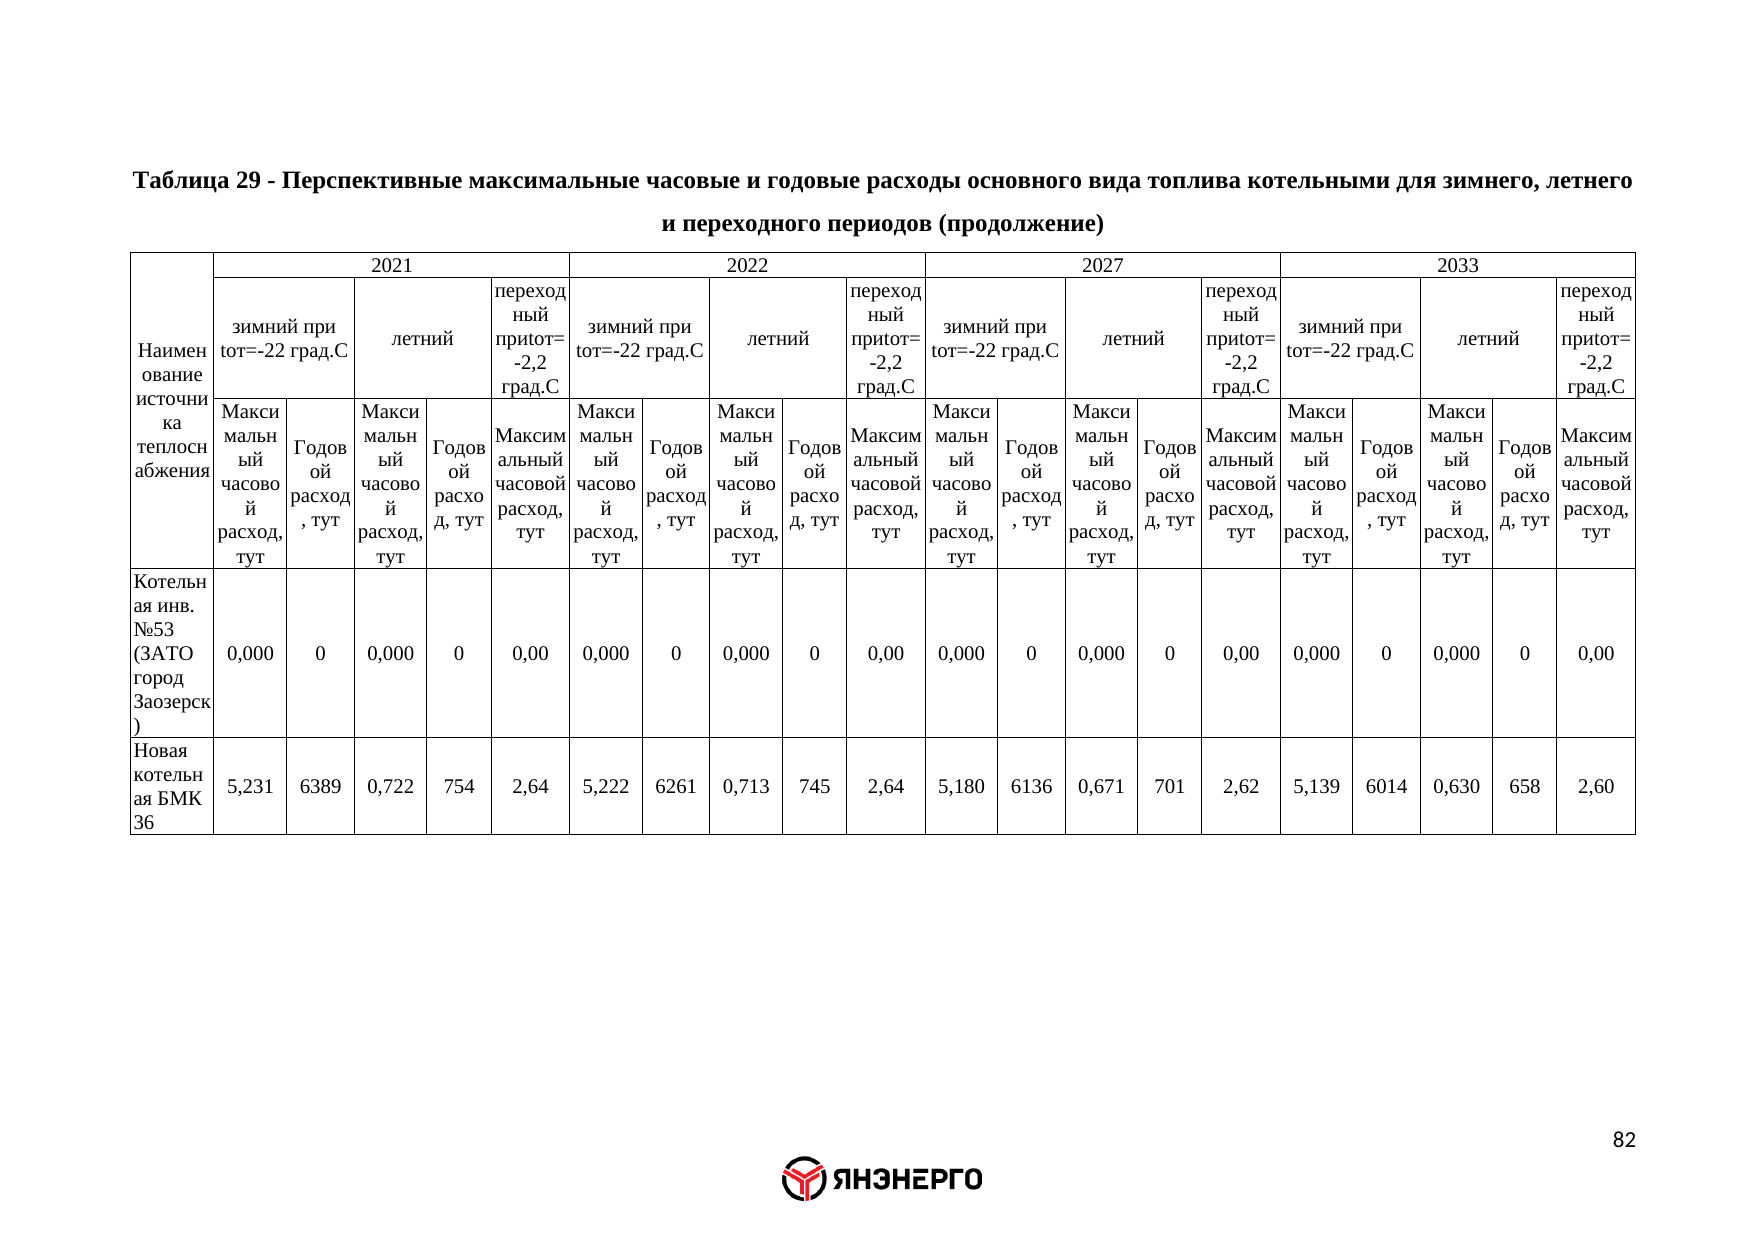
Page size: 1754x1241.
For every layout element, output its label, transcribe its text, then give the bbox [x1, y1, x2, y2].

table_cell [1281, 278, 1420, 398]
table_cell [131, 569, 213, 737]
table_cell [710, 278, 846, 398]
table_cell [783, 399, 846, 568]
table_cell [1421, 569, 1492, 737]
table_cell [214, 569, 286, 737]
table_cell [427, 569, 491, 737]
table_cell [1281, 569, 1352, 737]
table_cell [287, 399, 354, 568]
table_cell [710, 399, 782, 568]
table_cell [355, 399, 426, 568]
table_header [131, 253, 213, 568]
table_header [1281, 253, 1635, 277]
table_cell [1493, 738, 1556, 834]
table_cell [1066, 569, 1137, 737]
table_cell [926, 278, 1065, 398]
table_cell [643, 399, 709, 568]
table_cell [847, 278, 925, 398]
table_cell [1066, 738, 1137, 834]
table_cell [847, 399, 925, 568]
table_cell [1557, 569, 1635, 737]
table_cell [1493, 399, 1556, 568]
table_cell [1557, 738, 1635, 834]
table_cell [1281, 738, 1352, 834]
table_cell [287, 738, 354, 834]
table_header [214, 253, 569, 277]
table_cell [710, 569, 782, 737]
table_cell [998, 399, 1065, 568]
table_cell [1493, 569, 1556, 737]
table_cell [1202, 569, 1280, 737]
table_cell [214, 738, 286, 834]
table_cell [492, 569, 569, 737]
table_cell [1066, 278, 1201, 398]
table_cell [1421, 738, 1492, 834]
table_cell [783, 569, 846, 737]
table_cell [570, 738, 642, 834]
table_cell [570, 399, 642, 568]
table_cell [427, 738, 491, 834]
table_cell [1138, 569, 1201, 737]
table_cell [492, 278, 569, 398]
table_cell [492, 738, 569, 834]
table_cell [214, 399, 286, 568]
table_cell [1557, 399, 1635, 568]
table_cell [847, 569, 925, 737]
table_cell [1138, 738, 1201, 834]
text Таблица 29 - Перспективные максимальные часовые и годовые расходы основного вида топлива котельными для зимнего, летнего и переходного периодов (продолжение) [130, 165, 1636, 237]
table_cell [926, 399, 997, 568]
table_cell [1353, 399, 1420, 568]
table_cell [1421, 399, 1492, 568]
picture [779, 1153, 986, 1206]
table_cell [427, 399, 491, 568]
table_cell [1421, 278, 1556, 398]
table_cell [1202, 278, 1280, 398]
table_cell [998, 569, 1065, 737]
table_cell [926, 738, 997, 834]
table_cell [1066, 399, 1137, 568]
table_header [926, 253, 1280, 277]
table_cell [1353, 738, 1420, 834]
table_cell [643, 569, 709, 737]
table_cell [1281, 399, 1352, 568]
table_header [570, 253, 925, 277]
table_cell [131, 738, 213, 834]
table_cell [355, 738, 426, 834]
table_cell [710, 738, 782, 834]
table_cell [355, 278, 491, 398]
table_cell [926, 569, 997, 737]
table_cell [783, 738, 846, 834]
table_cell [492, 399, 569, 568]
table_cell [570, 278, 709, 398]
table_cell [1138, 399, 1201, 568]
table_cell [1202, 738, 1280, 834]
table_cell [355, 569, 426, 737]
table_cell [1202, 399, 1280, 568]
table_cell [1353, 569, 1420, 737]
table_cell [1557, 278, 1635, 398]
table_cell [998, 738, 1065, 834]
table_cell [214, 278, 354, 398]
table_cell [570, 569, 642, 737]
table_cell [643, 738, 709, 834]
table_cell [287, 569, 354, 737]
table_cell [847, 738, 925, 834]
